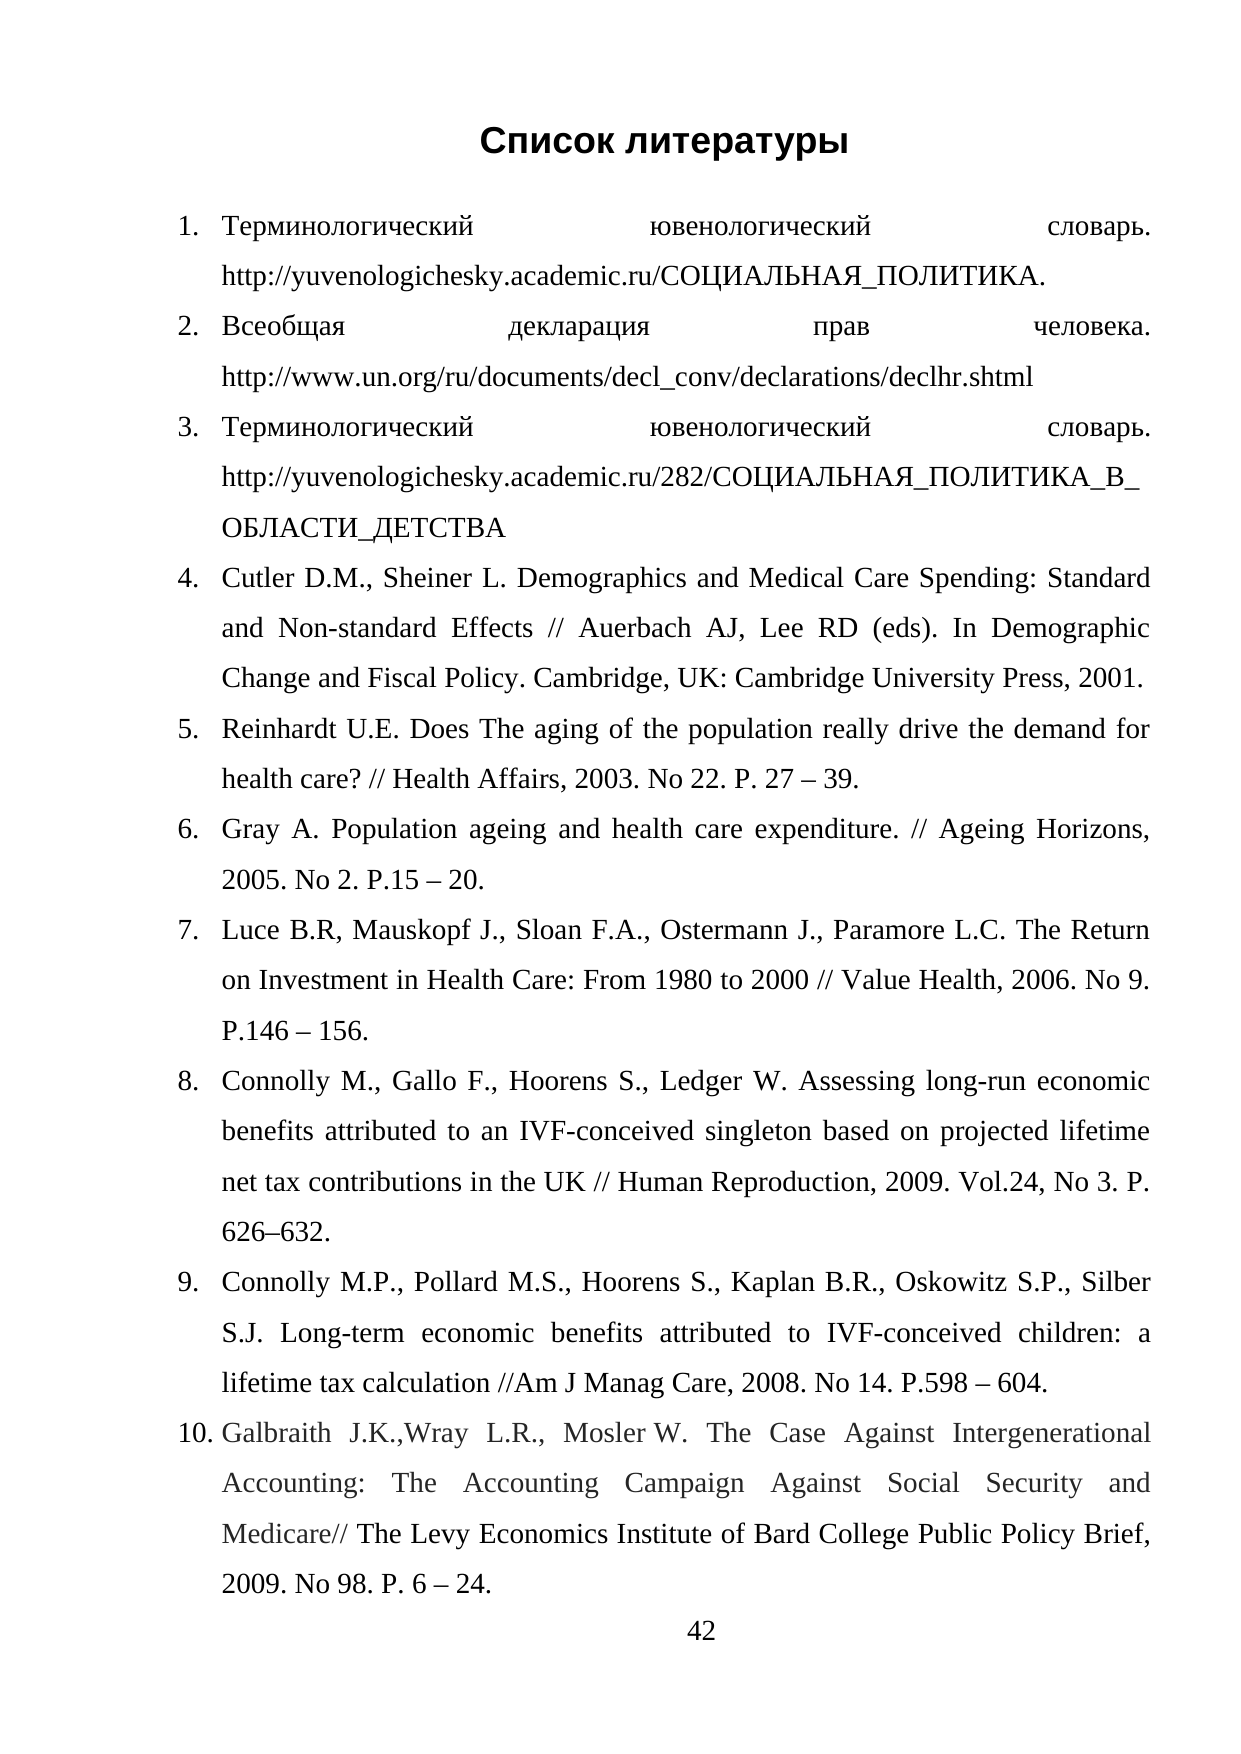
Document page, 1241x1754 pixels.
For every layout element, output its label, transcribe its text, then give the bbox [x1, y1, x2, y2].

text Cutler D.M., Sheiner L. Demographics and Medical Care Spending: Standard and Non-standard Effects // Auerbach AJ, Lee RD (eds). In Demographic Change and Fiscal Policy. Cambridge, UK: Cambridge University Press, 2001. [177, 560, 1152, 694]
text Connolly M.P., Pollard M.S., Hoorens S., Kaplan B.R., Oskowitz S.P., Silber S.J. Long-term economic benefits attributed to IVF-conceived children: a lifetime tax calculation //Am J Manag Care, 2008. No 14. P.598 – 604. [177, 1264, 1152, 1398]
text Всеобщая декларация прав человека. http://www.un.org/ru/documents/decl_conv/declarations/declhr.shtml [177, 308, 1152, 392]
text Galbraith J.K.,Wray L.R., Mosler W. The Case Against Intergenerational Accounting: The Accounting Campaign Against Social Security and Medicare// The Levy Economics Institute of Bard College Public Policy Brief, 2009. No 98. P. 6 – 24. [177, 1415, 1152, 1600]
text Connolly M., Gallo F., Hoorens S., Ledger W. Assessing long-run economic benefits attributed to an IVF-conceived singleton based on projected lifetime net tax contributions in the UK // Human Reproduction, 2009. Vol.24, No 3. P. 626–632. [177, 1063, 1152, 1248]
text Reinhardt U.E. Does The aging of the population really drive the demand for health care? // Health Affairs, 2003. No 22. P. 27 – 39. [177, 711, 1152, 795]
text Терминологический ювенологический словарь. http://yuvenologichesky.academic.ru/282/СОЦИАЛЬНАЯ_ПОЛИТИКА_В_ОБЛАСТИ_ДЕТСТВА [177, 409, 1152, 543]
text Luce B.R, Mauskopf J., Sloan F.A., Ostermann J., Paramore L.C. The Return on Investment in Health Care: From 1980 to 2000 // Value Health, 2006. No 9. P.146 – 156. [177, 912, 1152, 1046]
text Терминологический ювенологический словарь. http://yuvenologichesky.academic.ru/СОЦИАЛЬНАЯ_ПОЛИТИКА. [177, 208, 1152, 292]
text Gray A. Population ageing and health care expenditure. // Ageing Horizons, 2005. No 2. P.15 – 20. [177, 812, 1152, 895]
subtitle Список литературы [177, 118, 1152, 161]
